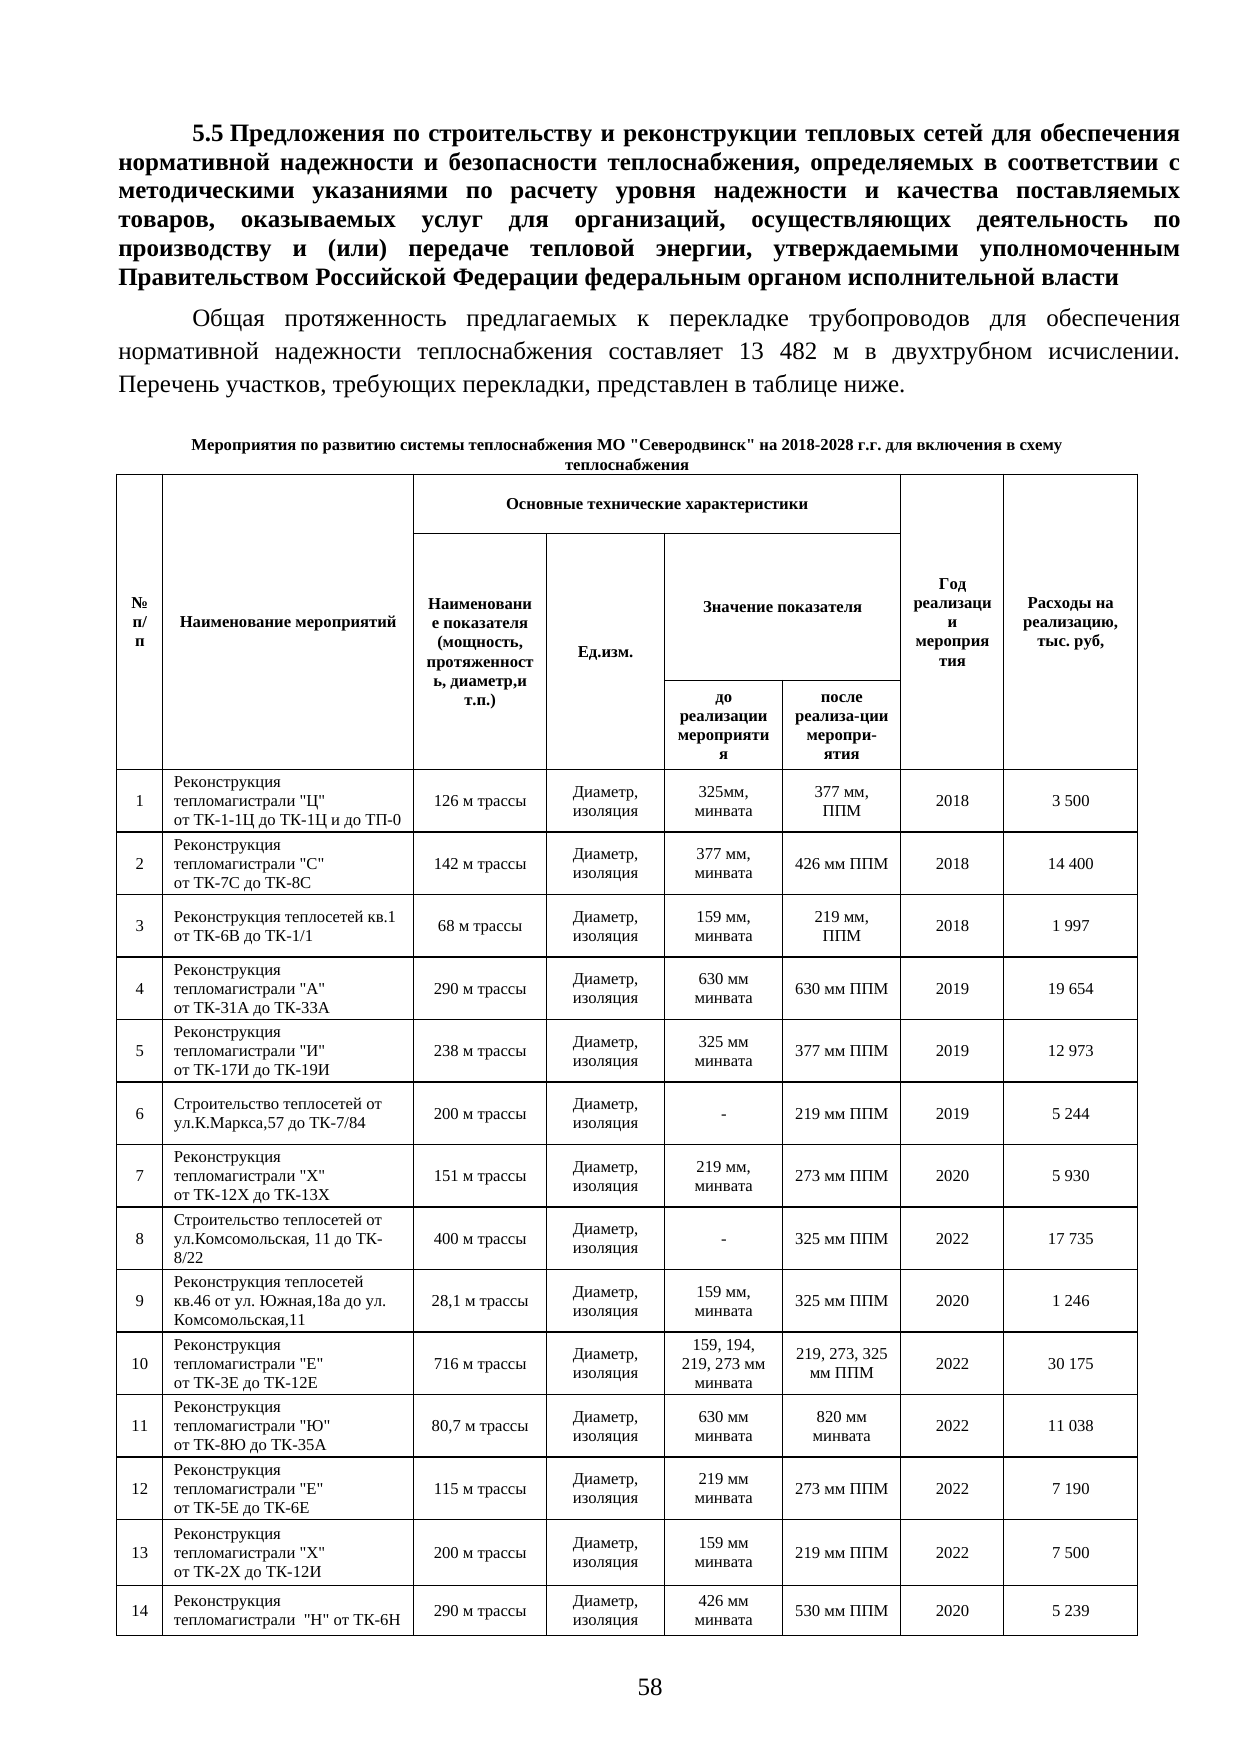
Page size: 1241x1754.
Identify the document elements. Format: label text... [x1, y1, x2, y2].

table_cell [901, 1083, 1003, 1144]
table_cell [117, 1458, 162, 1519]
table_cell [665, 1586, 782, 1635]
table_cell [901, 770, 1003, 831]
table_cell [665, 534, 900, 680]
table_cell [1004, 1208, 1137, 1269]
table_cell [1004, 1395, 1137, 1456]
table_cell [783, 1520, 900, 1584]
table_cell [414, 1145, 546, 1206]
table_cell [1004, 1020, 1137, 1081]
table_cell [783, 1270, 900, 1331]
text Предложения по строительству и реконструкции тепловых сетей для обеспечения нормативной надежности и безопасности теплоснабжения, определяемых в соответствии с методическими указаниями по расчету уровня надежности и качества поставляемых товаров, оказываемых услуг для организаций, осуществляющих деятельность по производству и (или) передаче тепловой энергии, утверждаемыми уполномоченным Правительством Российской Федерации федеральным органом исполнительной власти [118, 118, 1181, 291]
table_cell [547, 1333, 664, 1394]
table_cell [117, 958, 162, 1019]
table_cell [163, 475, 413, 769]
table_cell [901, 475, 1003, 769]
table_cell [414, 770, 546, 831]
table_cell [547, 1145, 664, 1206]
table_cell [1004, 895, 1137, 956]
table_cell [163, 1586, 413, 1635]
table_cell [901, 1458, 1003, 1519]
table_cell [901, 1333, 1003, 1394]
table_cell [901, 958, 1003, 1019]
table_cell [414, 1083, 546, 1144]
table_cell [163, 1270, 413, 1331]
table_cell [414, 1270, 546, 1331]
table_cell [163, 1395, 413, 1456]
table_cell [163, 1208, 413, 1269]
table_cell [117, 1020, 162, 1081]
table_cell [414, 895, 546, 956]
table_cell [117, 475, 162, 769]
text Общая протяженность предлагаемых к перекладке трубопроводов для обеспечения нормативной надежности теплоснабжения составляет 13 482 м в двухтрубном исчислении. Перечень участков, требующих перекладки, представлен в таблице ниже. [118, 303, 1181, 398]
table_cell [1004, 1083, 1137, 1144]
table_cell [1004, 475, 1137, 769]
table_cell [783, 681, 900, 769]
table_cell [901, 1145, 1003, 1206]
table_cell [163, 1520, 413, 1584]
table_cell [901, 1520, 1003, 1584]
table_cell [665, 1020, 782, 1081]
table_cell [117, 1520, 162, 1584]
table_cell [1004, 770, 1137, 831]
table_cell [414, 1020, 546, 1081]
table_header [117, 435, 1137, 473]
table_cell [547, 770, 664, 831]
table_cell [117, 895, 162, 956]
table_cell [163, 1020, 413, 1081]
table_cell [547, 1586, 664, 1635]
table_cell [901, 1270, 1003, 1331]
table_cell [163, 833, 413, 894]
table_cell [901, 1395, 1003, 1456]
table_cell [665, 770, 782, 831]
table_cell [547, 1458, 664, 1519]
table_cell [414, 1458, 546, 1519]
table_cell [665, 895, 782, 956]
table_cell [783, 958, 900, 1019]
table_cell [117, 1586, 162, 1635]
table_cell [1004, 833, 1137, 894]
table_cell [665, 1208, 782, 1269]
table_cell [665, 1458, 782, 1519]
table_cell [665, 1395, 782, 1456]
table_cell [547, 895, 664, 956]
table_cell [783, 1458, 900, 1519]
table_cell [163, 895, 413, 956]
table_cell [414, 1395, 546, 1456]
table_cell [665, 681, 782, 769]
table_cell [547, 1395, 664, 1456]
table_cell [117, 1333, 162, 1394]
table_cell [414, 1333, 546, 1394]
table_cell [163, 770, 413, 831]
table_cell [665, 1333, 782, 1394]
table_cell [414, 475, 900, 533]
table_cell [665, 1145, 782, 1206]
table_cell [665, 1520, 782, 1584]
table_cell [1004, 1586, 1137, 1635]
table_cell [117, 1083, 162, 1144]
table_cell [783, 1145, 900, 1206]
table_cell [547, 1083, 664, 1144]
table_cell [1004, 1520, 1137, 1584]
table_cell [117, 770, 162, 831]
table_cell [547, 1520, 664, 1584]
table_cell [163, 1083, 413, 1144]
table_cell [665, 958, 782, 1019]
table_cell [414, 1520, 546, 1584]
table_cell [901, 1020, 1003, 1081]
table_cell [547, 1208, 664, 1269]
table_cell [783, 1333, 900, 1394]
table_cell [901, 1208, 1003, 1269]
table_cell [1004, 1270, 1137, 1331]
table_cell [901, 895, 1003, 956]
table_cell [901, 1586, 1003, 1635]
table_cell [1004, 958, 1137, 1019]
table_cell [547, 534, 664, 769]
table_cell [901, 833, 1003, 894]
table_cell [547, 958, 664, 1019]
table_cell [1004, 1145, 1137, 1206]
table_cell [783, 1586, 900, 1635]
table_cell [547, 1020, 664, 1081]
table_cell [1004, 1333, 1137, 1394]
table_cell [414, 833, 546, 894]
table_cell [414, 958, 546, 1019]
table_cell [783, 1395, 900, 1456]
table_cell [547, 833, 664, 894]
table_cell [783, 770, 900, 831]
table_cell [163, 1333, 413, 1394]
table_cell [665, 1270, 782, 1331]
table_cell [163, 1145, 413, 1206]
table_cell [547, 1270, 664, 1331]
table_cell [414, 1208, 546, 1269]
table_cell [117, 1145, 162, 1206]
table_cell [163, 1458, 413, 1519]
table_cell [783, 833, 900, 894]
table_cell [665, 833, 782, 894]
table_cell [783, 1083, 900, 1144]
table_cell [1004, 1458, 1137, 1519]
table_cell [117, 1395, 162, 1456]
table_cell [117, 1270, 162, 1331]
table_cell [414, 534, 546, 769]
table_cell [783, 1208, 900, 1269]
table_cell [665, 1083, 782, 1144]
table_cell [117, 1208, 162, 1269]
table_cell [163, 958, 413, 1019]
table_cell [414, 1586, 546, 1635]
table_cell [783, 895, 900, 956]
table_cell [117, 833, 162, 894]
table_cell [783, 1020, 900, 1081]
